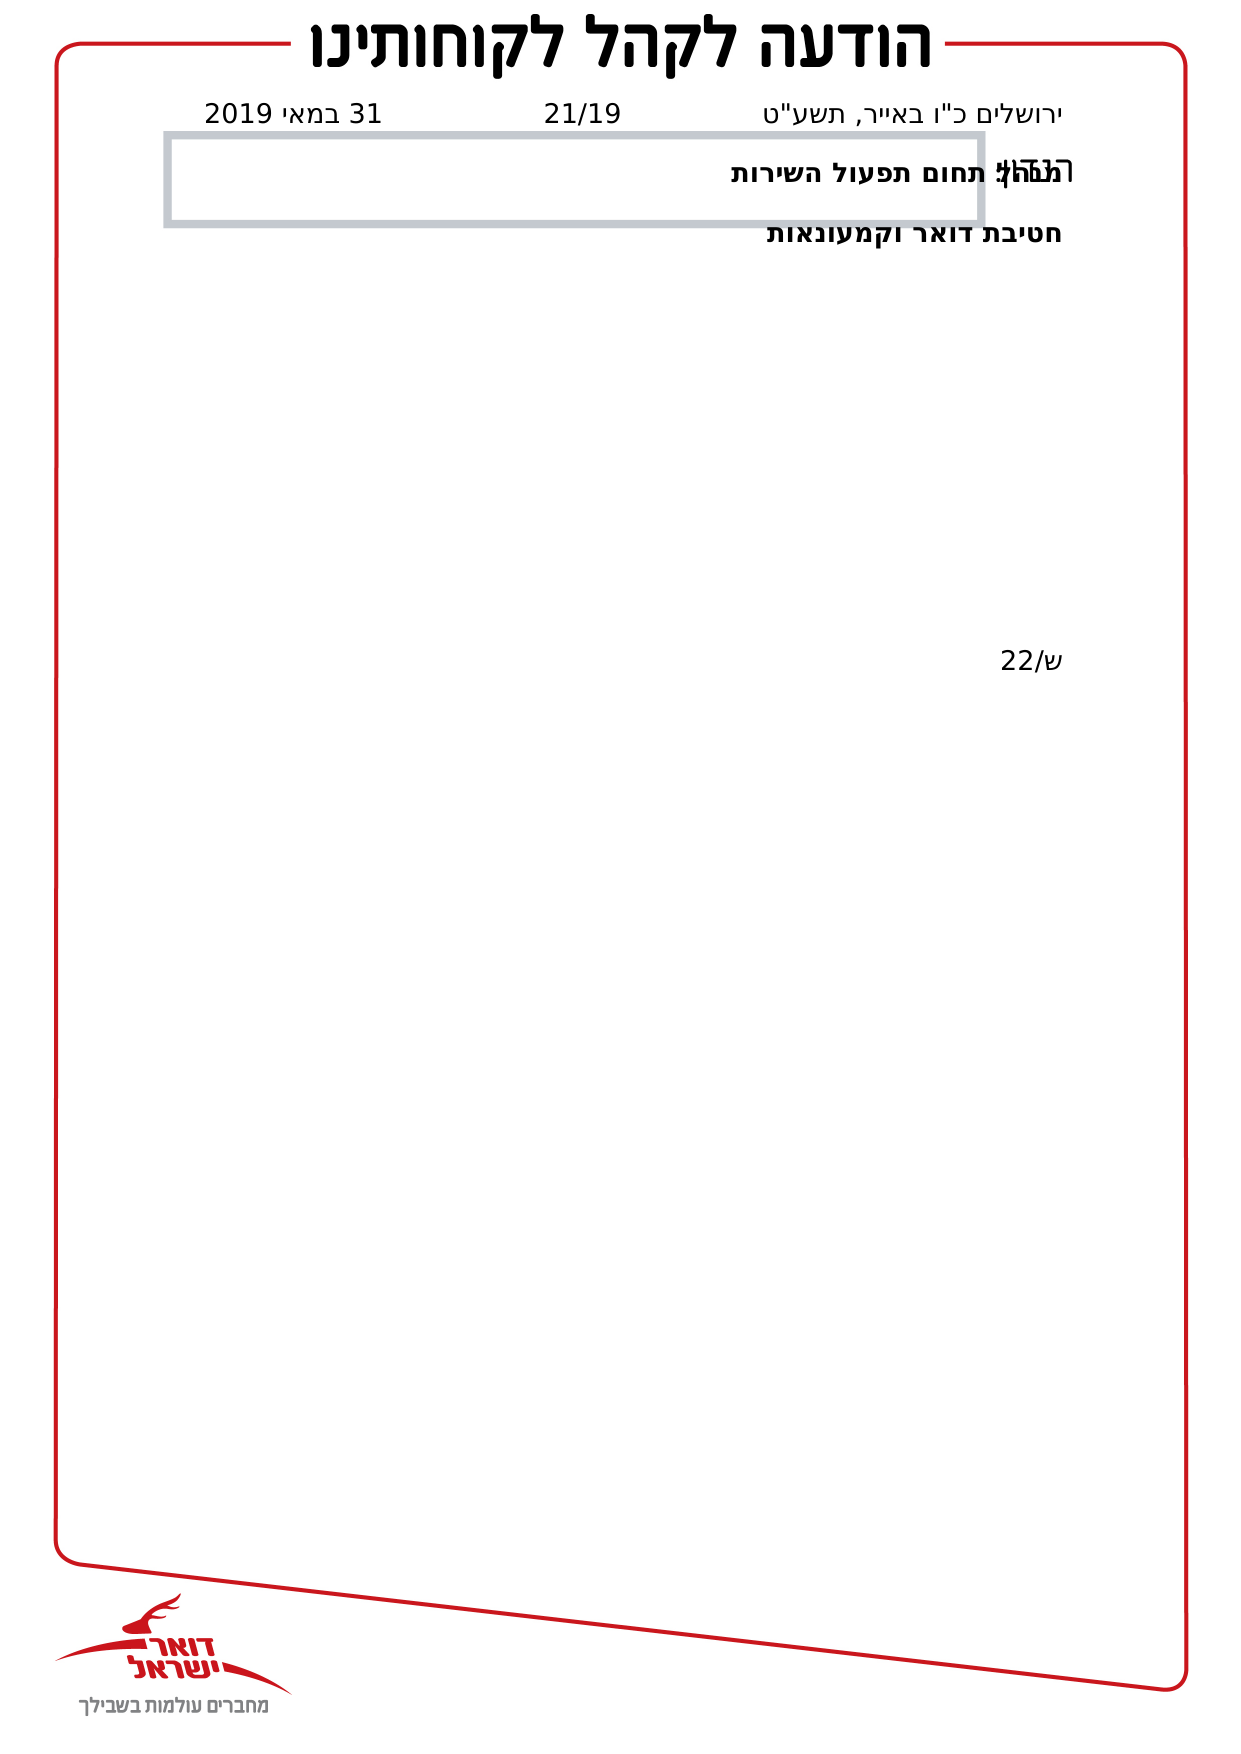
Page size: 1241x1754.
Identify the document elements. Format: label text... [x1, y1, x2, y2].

text ש/22 [177, 645, 1063, 677]
text מנהל תחום תפעול השירות [177, 129, 1063, 189]
text חטיבת דואר וקמעונאות [177, 189, 1063, 249]
picture [0, 0, 1241, 1745]
